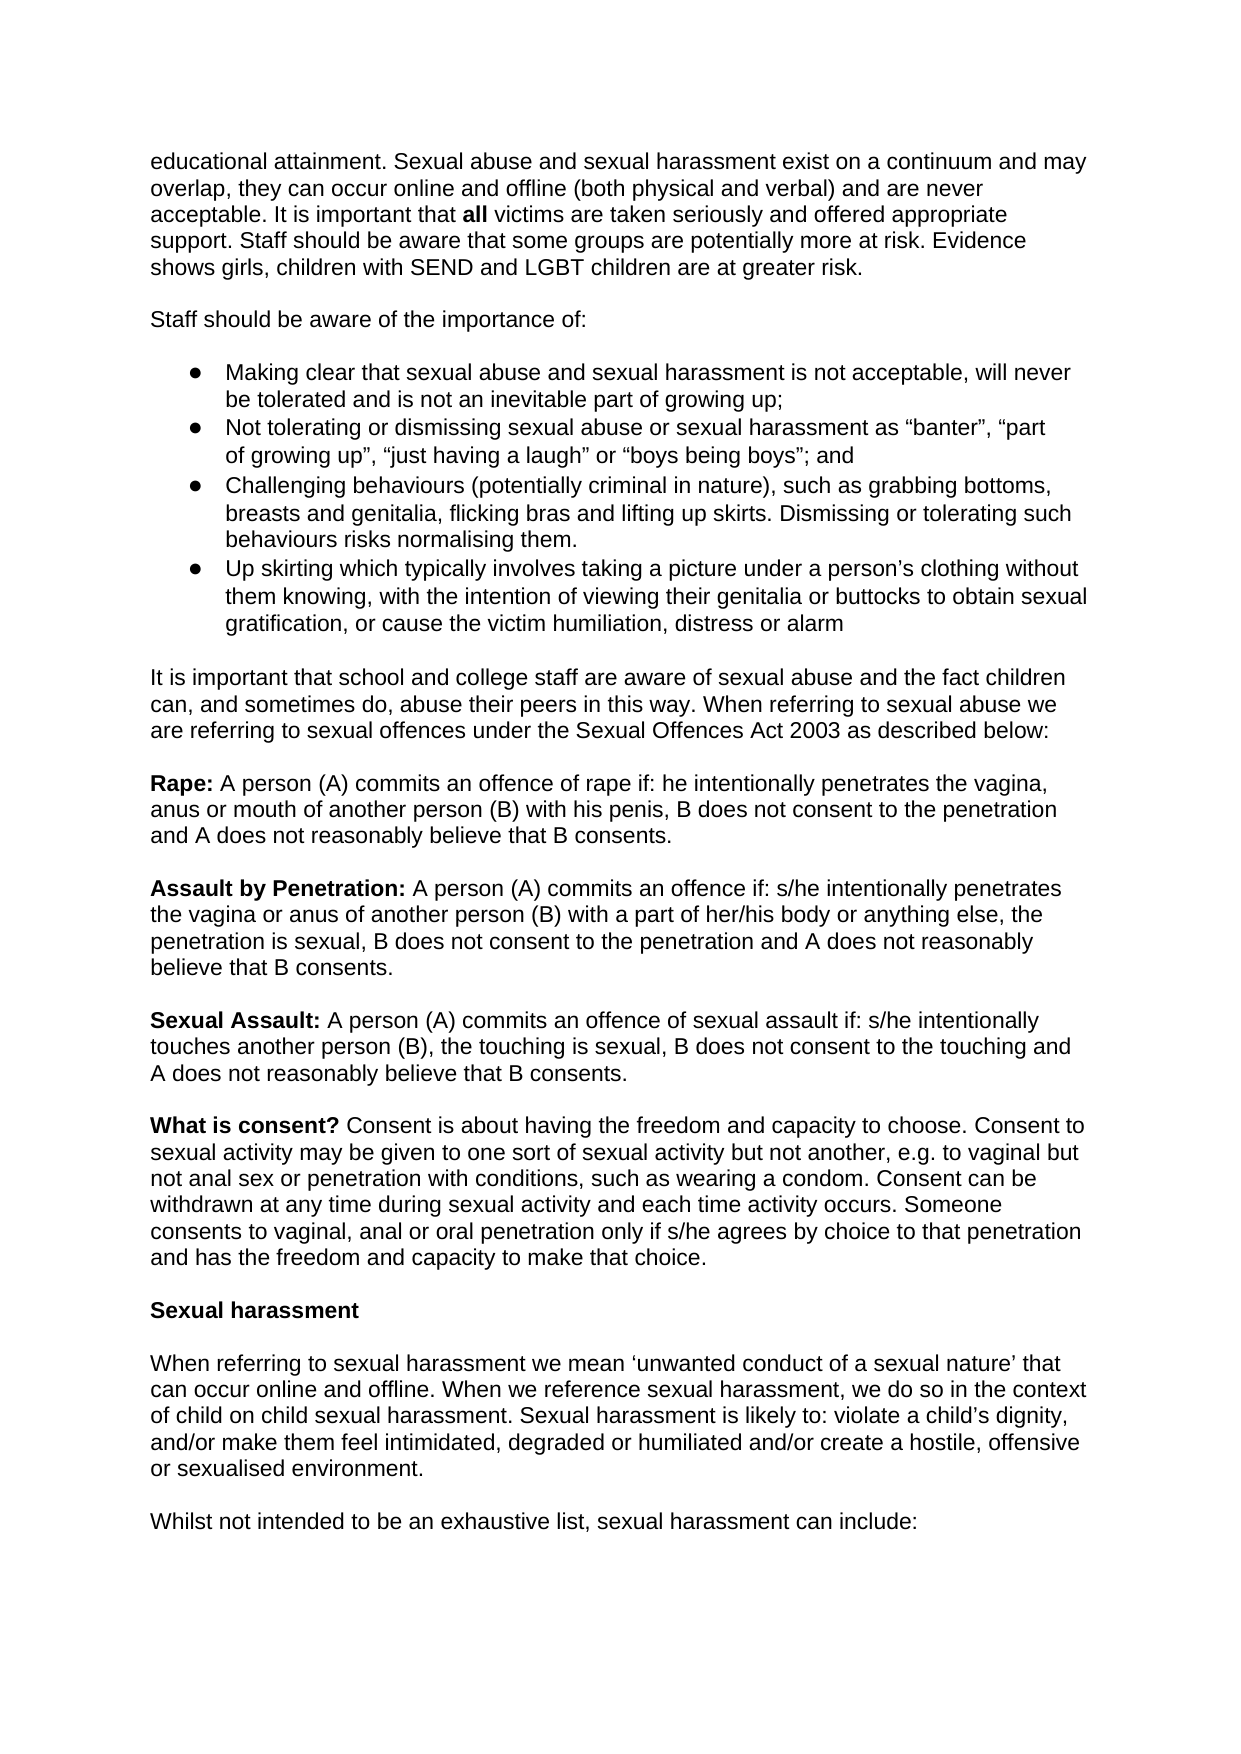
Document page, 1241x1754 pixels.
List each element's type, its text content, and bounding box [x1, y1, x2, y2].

list Making clear that sexual abuse and sexual harassment is not acceptable, will never be tolerated and is not an inevitable part of growing up; [188, 357, 1071, 412]
text breasts and genitalia, flicking bras and lifting up skirts. Dismissing or tolerating such behaviours risks normalising them. [225, 499, 1074, 552]
text What is consent? Consent is about having the freedom and capacity to choose. Consent to sexual activity may be given to one sort of sexual activity but not another, e.g. to vaginal but not anal sex or penetration with conditions, such as wearing a condom. Consent can be withdrawn at any time during sexual activity and each time activity occurs. Someone consents to vaginal, anal or oral penetration only if s/he agrees by choice to that penetration and has the freedom and capacity to make that choice. [150, 1112, 1087, 1270]
list Challenging behaviours (potentially criminal in nature), such as grabbing bottoms, [188, 470, 1240, 499]
text gratification, or cause the victim humiliation, distress or alarm [225, 610, 1240, 637]
text Sexual Assault: A person (A) commits an offence of sexual assault if: s/he intentionally touches another person (B), the touching is sexual, B does not consent to the touching and A does not reasonably believe that B consents. [150, 1007, 1073, 1086]
subtitle Sexual harassment [150, 1297, 1240, 1323]
text educational attainment. Sexual abuse and sexual harassment exist on a continuum and may overlap, they can occur online and offline (both physical and verbal) and are never acceptable. It is important that all victims are taken seriously and offered appropriate support. Staff should be aware that some groups are potentially more at risk. Evidence shows girls, children with SEND and LGBT children are at greater risk. [150, 148, 1088, 280]
text Staff should be aware of the importance of: [150, 306, 1240, 333]
list Not tolerating or dismissing sexual abuse or sexual harassment as “banter”, “part of growing up”, “just having a laugh” or “boys being boys”; and [188, 412, 1071, 469]
text Assault by Penetration: A person (A) commits an offence if: s/he intentionally penetrates the vagina or anus of another person (B) with a part of her/his body or anything else, the penetration is sexual, B does not consent to the penetration and A does not reasonably believe that B consents. [150, 875, 1063, 980]
list Up skirting which typically involves taking a picture under a person’s clothing without them knowing, with the intention of viewing their genitalia or buttocks to obtain sexual [188, 553, 1088, 609]
text It is important that school and college staff are aware of sexual abuse and the fact children can, and sometimes do, abuse their peers in this way. When referring to sexual abuse we are referring to sexual offences under the Sexual Offences Act 2003 as described below: [150, 664, 1067, 743]
text Whilst not intended to be an exhaustive list, sexual harassment can include: [150, 1508, 1240, 1534]
text When referring to sexual harassment we mean ‘unwanted conduct of a sexual nature’ that can occur online and offline. When we reference sexual harassment, we do so in the context of child on child sexual harassment. Sexual harassment is likely to: violate a child’s dignity, and/or make them feel intimidated, degraded or humiliated and/or create a hostile, offensive or sexualised environment. [150, 1349, 1088, 1481]
text Rape: A person (A) commits an offence of rape if: he intentionally penetrates the vagina, anus or mouth of another person (B) with his penis, B does not consent to the penetration and A does not reasonably believe that B consents. [150, 769, 1059, 849]
